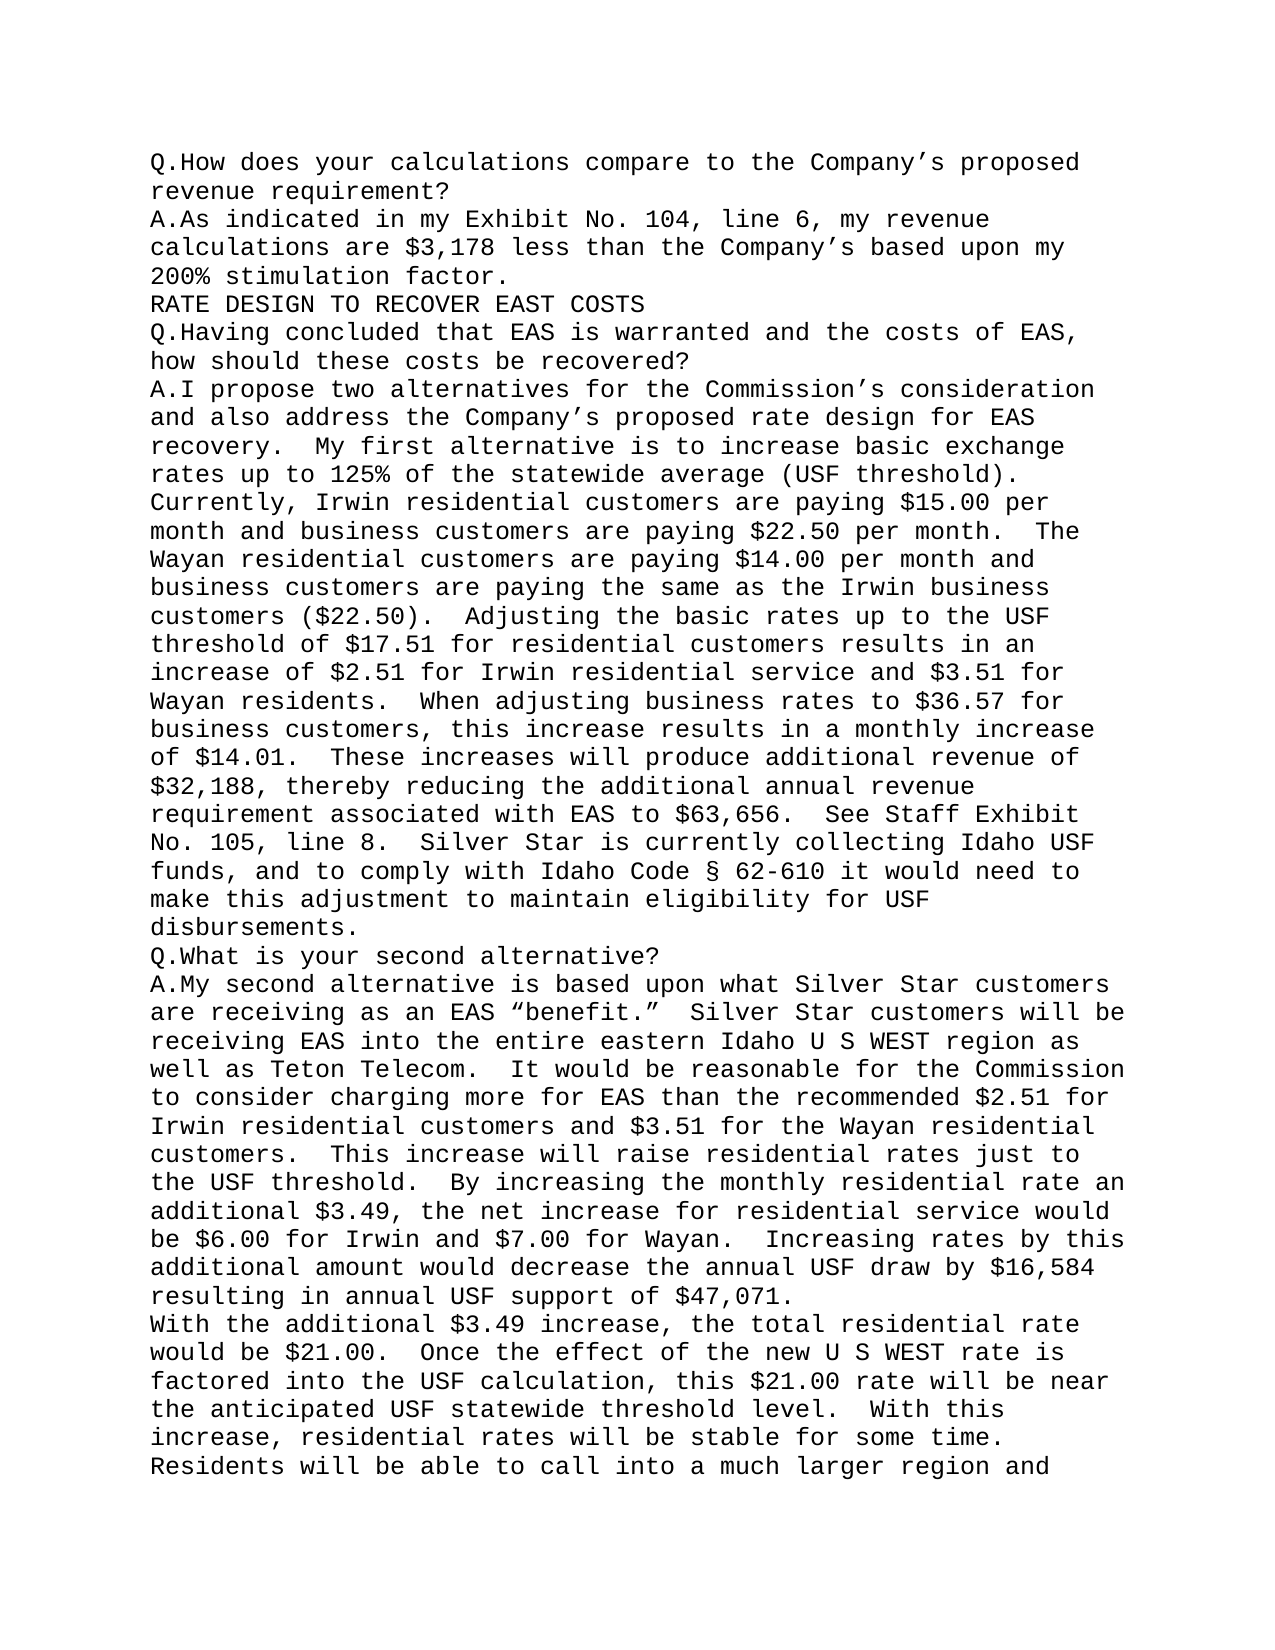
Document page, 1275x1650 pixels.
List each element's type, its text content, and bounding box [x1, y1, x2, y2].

text Q.Having concluded that EAS is warranted and the costs of EAS, how should these costs be recovered? [150, 320, 1125, 377]
text A.As indicated in my Exhibit No. 104, line 6, my revenue calculations are $3,178 less than the Company’s based upon my 200% stimulation factor. [150, 207, 1125, 292]
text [150, 1312, 1125, 1482]
text A.My second alternative is based upon what Silver Star customers are receiving as an EAS “benefit.” Silver Star customers will be receiving EAS into the entire eastern Idaho U S WEST region as well as Teton Telecom. It would be reasonable for the Commission to consider charging more for EAS than the recommended $2.51 for Irwin residential customers and $3.51 for the Wayan residential customers. This increase will raise residential rates just to the USF threshold. By increasing the monthly residential rate an additional $3.49, the net increase for residential service would be $6.00 for Irwin and $7.00 for Wayan. Increasing rates by this additional amount would decrease the annual USF draw by $16,584 resulting in annual USF support of $47,071. [150, 972, 1125, 1312]
text RATE DESIGN TO RECOVER EAST COSTS [150, 292, 1125, 320]
text A.I propose two alternatives for the Commission’s consideration and also address the Company’s proposed rate design for EAS recovery. My first alternative is to increase basic exchange rates up to 125% of the statewide average (USF threshold). Currently, Irwin residential customers are paying $15.00 per month and business customers are paying $22.50 per month. The Wayan residential customers are paying $14.00 per month and business customers are paying the same as the Irwin business customers ($22.50). Adjusting the basic rates up to the USF threshold of $17.51 for residential customers results in an increase of $2.51 for Irwin residential service and $3.51 for Wayan residents. When adjusting business rates to $36.57 for business customers, this increase results in a monthly increase of $14.01. These increases will produce additional revenue of $32,188, thereby reducing the additional annual revenue requirement associated with EAS to $63,656. See Staff Exhibit No. 105, line 8. Silver Star is currently collecting Idaho USF funds, and to comply with Idaho Code § 62-610 it would need to make this adjustment to maintain eligibility for USF disbursements. [150, 377, 1125, 943]
text Q.How does your calculations compare to the Company’s proposed revenue requirement? [150, 150, 1125, 207]
text Q.What is your second alternative? [150, 943, 1125, 972]
